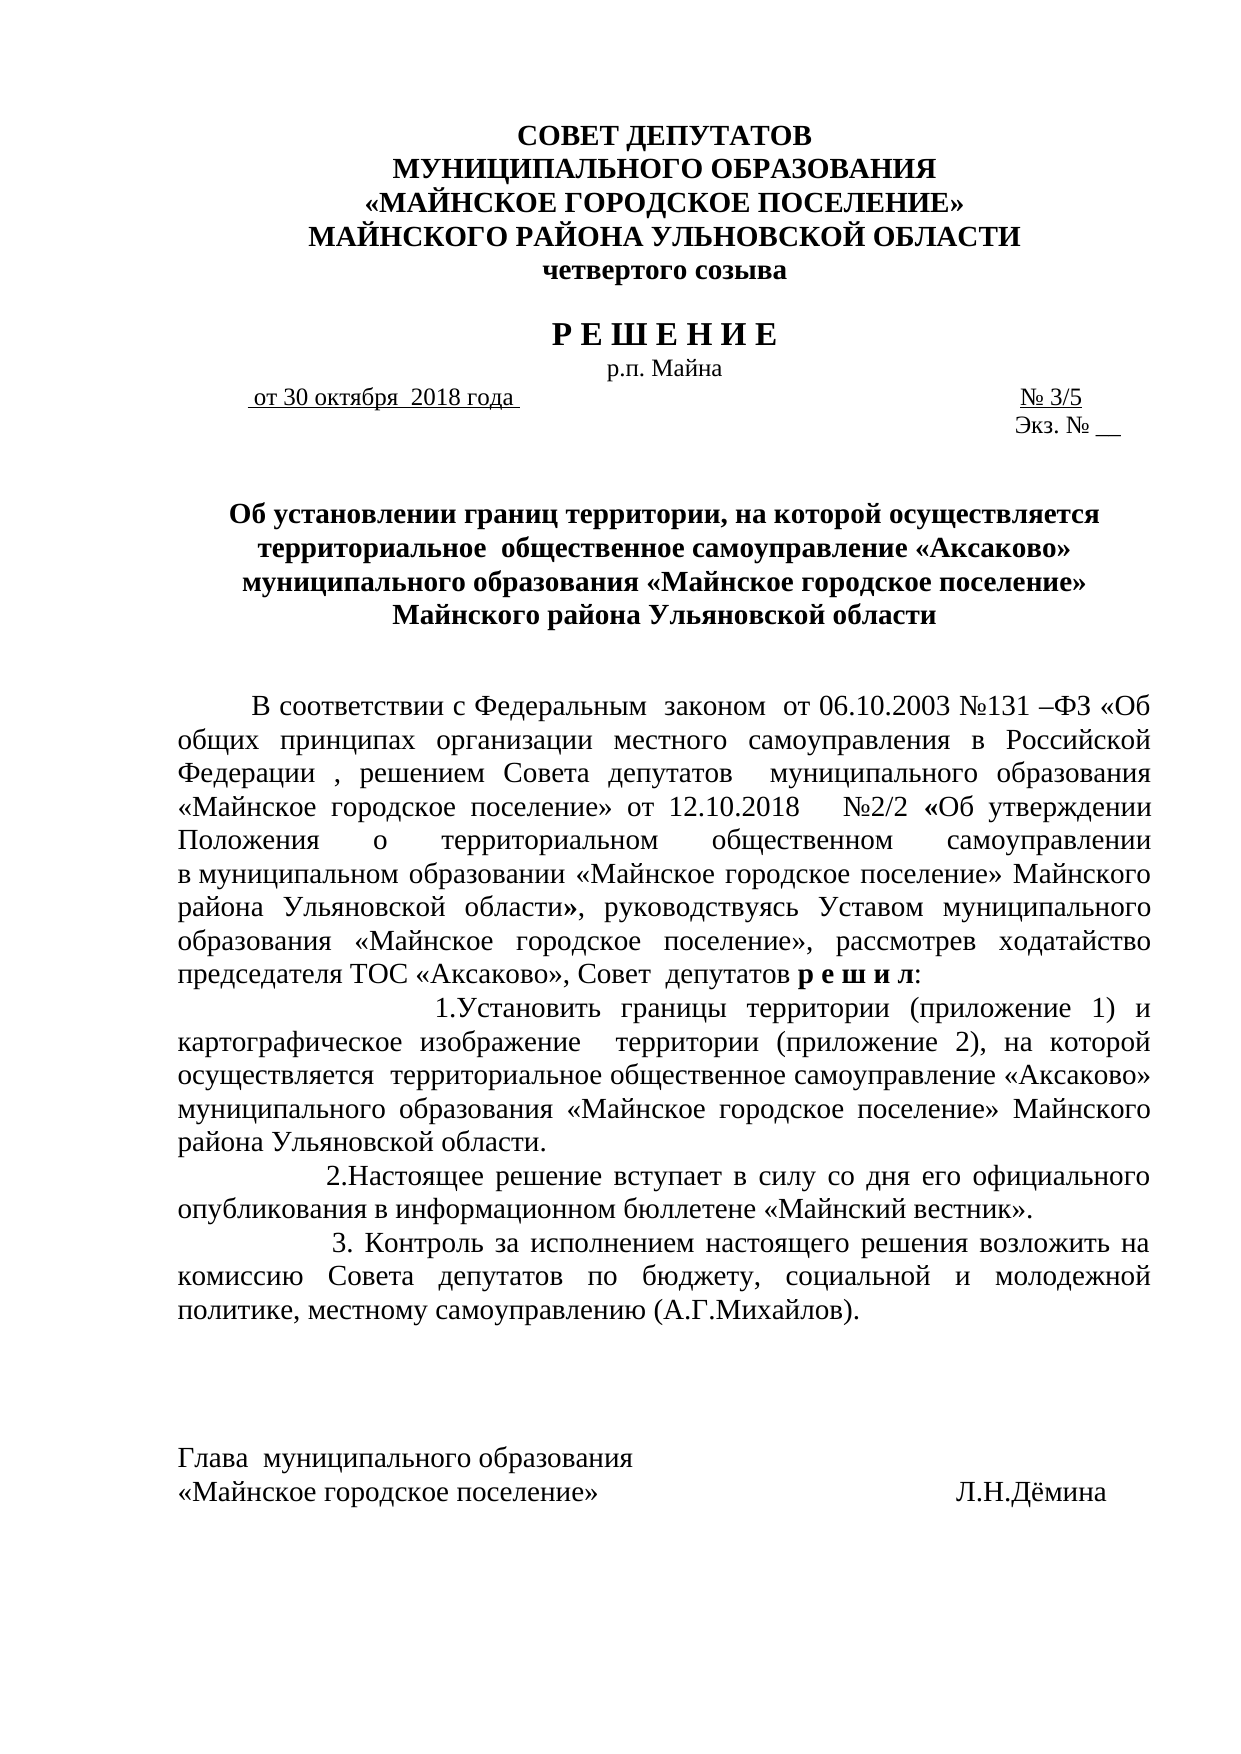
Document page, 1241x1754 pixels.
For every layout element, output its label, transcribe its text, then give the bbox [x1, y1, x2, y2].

text четвертого созыва [177, 252, 1152, 286]
text 2.Настоящее решение вступает в силу со дня его официального опубликования в информационном бюллетене «Майнский вестник». [177, 1158, 1152, 1225]
text МАЙНСКОГО РАЙОНА УЛЬНОВСКОЙ ОБЛАСТИ [177, 219, 1152, 252]
text СОВЕТ ДЕПУТАТОВ [177, 118, 1152, 152]
text р.п. Майна [177, 353, 1152, 382]
text В соответствии с Федеральным законом от 06.10.2003 №131 –ФЗ «Об общих принципах организации местного самоуправления в Российской Федерации , решением Совета депутатов муниципального образования «Майнское городское поселение» от 12.10.2018 №2/2 «Об утверждении Положения о территориальном общественном самоуправлении в муниципальном образовании «Майнское городское поселение» Майнского района Ульяновской области», руководствуясь Уставом муниципального образования «Майнское городское поселение», рассмотрев ходатайство председателя ТОС «Аксаково», Совет депутатов р е ш и л: [177, 688, 1152, 990]
text МУНИЦИПАЛЬНОГО ОБРАЗОВАНИЯ [177, 152, 1152, 185]
text Экз. № __ [177, 410, 1152, 439]
text Глава муниципального образования [177, 1441, 1152, 1474]
text от 30 октября 2018 года № 3/5 [177, 382, 1152, 410]
text Об установлении границ территории, на которой осуществляется территориальное общественное самоуправление «Аксаково» муниципального образования «Майнское городское поселение» Майнского района Ульяновской области [177, 497, 1152, 631]
text «МАЙНСКОЕ ГОРОДСКОЕ ПОСЕЛЕНИЕ» [177, 185, 1152, 219]
text Р Е Ш Е Н И Е [177, 314, 1152, 353]
text «Майнское городское поселение» Л.Н.Дёмина [177, 1474, 1152, 1508]
text 3. Контроль за исполнением настоящего решения возложить на комиссию Совета депутатов по бюджету, социальной и молодежной политике, местному самоуправлению (А.Г.Михайлов). [177, 1225, 1152, 1326]
text 1.Установить границы территории (приложение 1) и картографическое изображение территории (приложение 2), на которой осуществляется территориальное общественное самоуправление «Аксаково» муниципального образования «Майнское городское поселение» Майнского района Ульяновской области. [177, 990, 1152, 1158]
